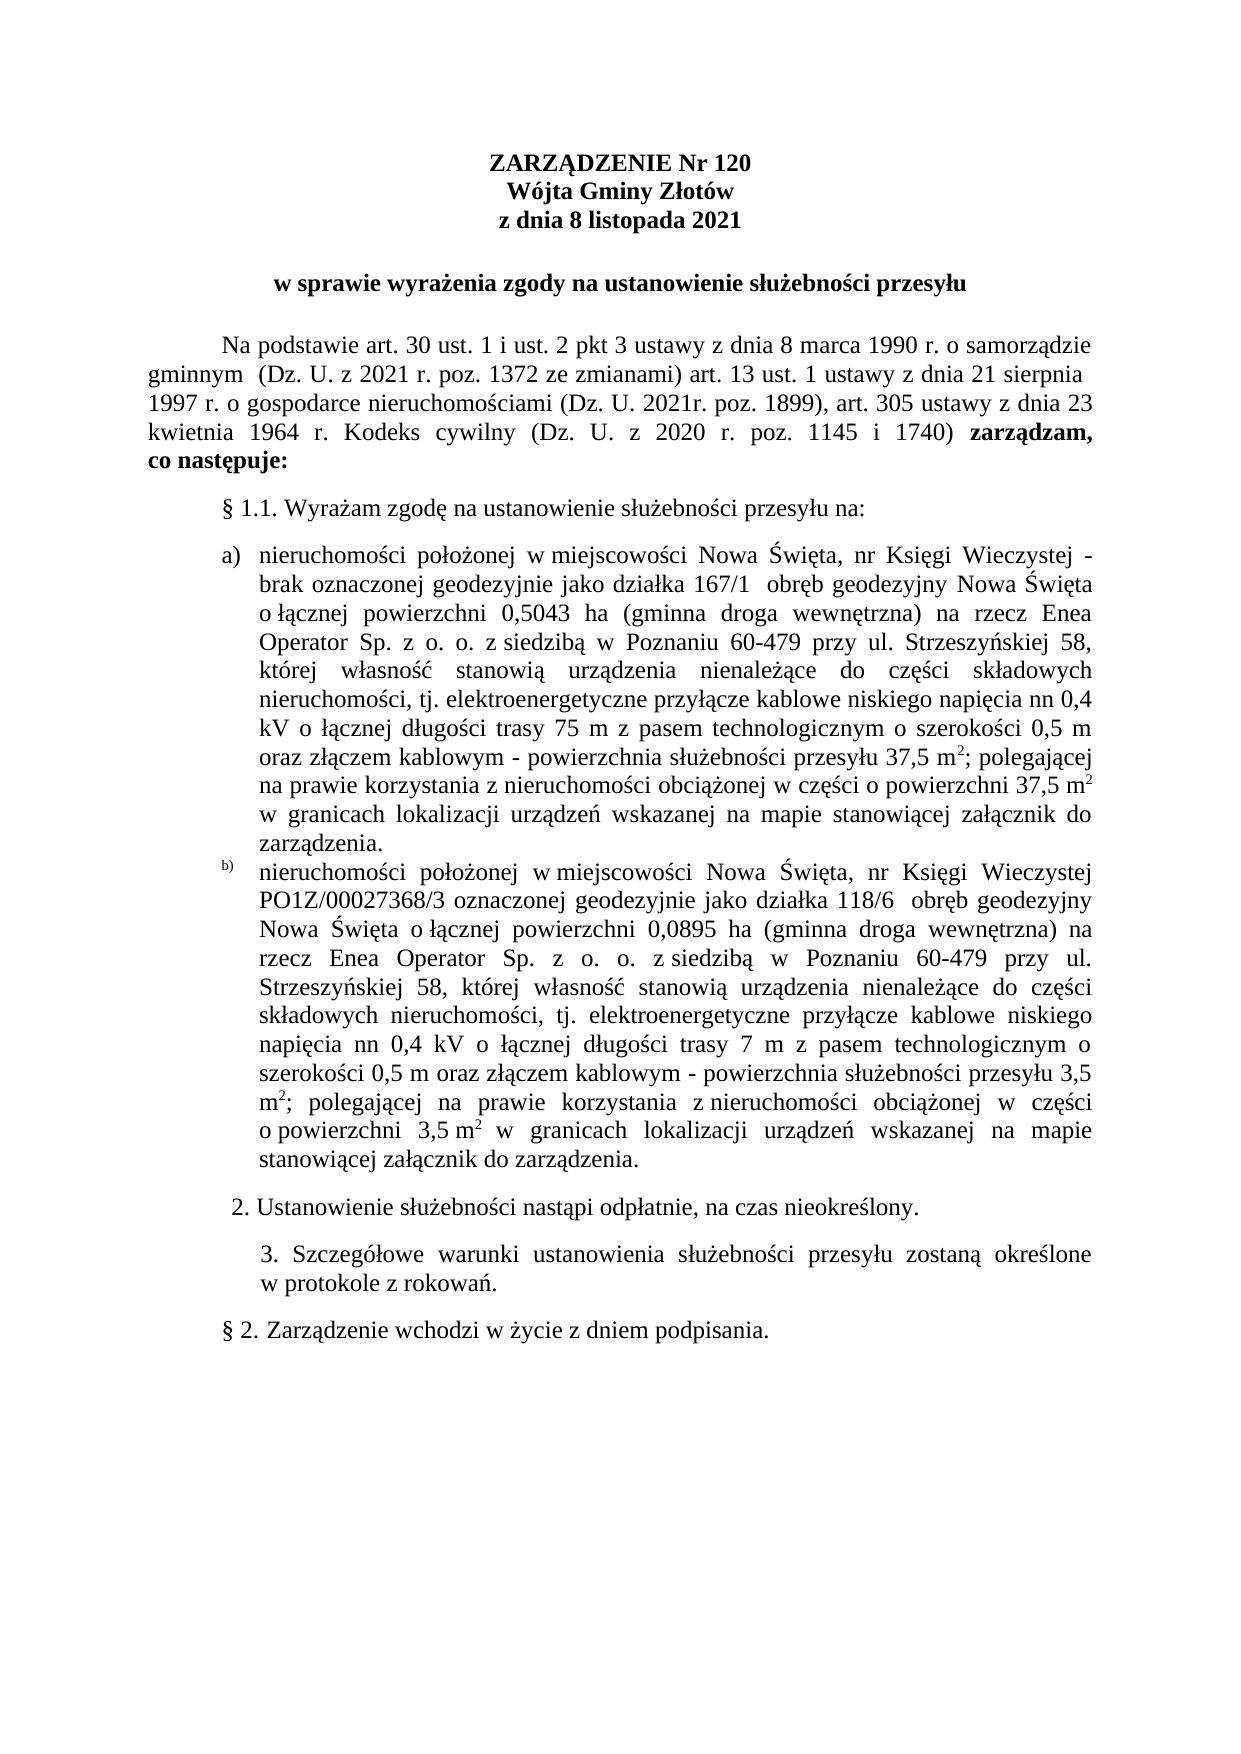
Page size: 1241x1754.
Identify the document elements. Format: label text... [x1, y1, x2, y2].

text 2. Ustanowienie służebności nastąpi odpłatnie, na czas nieokreślony. [186, 1192, 1093, 1221]
text Na podstawie art. 30 ust. 1 i ust. 2 pkt 3 ustawy z dnia 8 marca 1990 r. o samorządzie gminnym (Dz. U. z 2021 r. poz. 1372 ze zmianami) art. 13 ust. 1 ustawy z dnia 21 sierpnia 1997 r. o gospodarce nieruchomościami (Dz. U. 2021r. poz. 1899), art. 305 ustawy z dnia 23 kwietnia 1964 r. Kodeks cywilny (Dz. U. z 2020 r. poz. 1145 i 1740) zarządzam, co następuje: [148, 331, 1093, 474]
text § 1.1. Wyrażam zgodę na ustanowienie służebności przesyłu na: [148, 493, 1093, 522]
text Wójta Gminy Złotów [148, 176, 1093, 205]
list nieruchomości położonej w miejscowości , nr Księgi Wieczystej - brak oznaczonej geodezyjnie jako działka 167/1 obręb geodezyjny o łącznej powierzchni 0,5043 ha (gminna droga wewnętrzna) na rzecz Enea Operator Sp. z o. o. z siedzibą w Poznaniu 60-479 przy ul. Strzeszyńskiej 58, której własność stanowią urządzenia nienależące do części składowych nieruchomości, tj. elektroenergetyczne przyłącze kablowe niskiego napięcia nn 0,4 kV o łącznej długości trasy 75 m z pasem technologicznym o szerokości 0,5 m oraz złączem kablowym - powierzchnia służebności przesyłu 37,5 m2; polegającej na prawie korzystania z nieruchomości obciążonej w części o powierzchni 37,5 m2 w granicach lokalizacji urządzeń wskazanej na mapie stanowiącej załącznik do zarządzenia. [221, 541, 1093, 857]
text 3. Szczegółowe warunki ustanowienia służebności przesyłu zostaną określone w protokole z rokowań. [260, 1239, 1093, 1297]
text z dnia [148, 205, 1093, 234]
text ZARZĄDZENIE Nr 120 [148, 148, 1093, 176]
text § 2. Zarządzenie wchodzi w życie z dniem podpisania. [221, 1316, 1093, 1344]
text w sprawie wyrażenia zgody na ustanowienie służebności przesyłu [148, 268, 1093, 297]
list nieruchomości położonej w miejscowości , nr Księgi Wieczystej PO1Z/00027368/3 oznaczonej geodezyjnie jako działka 118/6 obręb geodezyjny o łącznej powierzchni 0,0895 ha (gminna droga wewnętrzna) na rzecz Enea Operator Sp. z o. o. z siedzibą w Poznaniu 60-479 przy ul. Strzeszyńskiej 58, której własność stanowią urządzenia nienależące do części składowych nieruchomości, tj. elektroenergetyczne przyłącze kablowe niskiego napięcia nn 0,4 kV o łącznej długości trasy 7 m z pasem technologicznym o szerokości 0,5 m oraz złączem kablowym - powierzchnia służebności przesyłu 3,5 m2; polegającej na prawie korzystania z nieruchomości obciążonej w części o powierzchni 3,5 m2 w granicach lokalizacji urządzeń wskazanej na mapie stanowiącej załącznik do zarządzenia. [221, 857, 1093, 1173]
